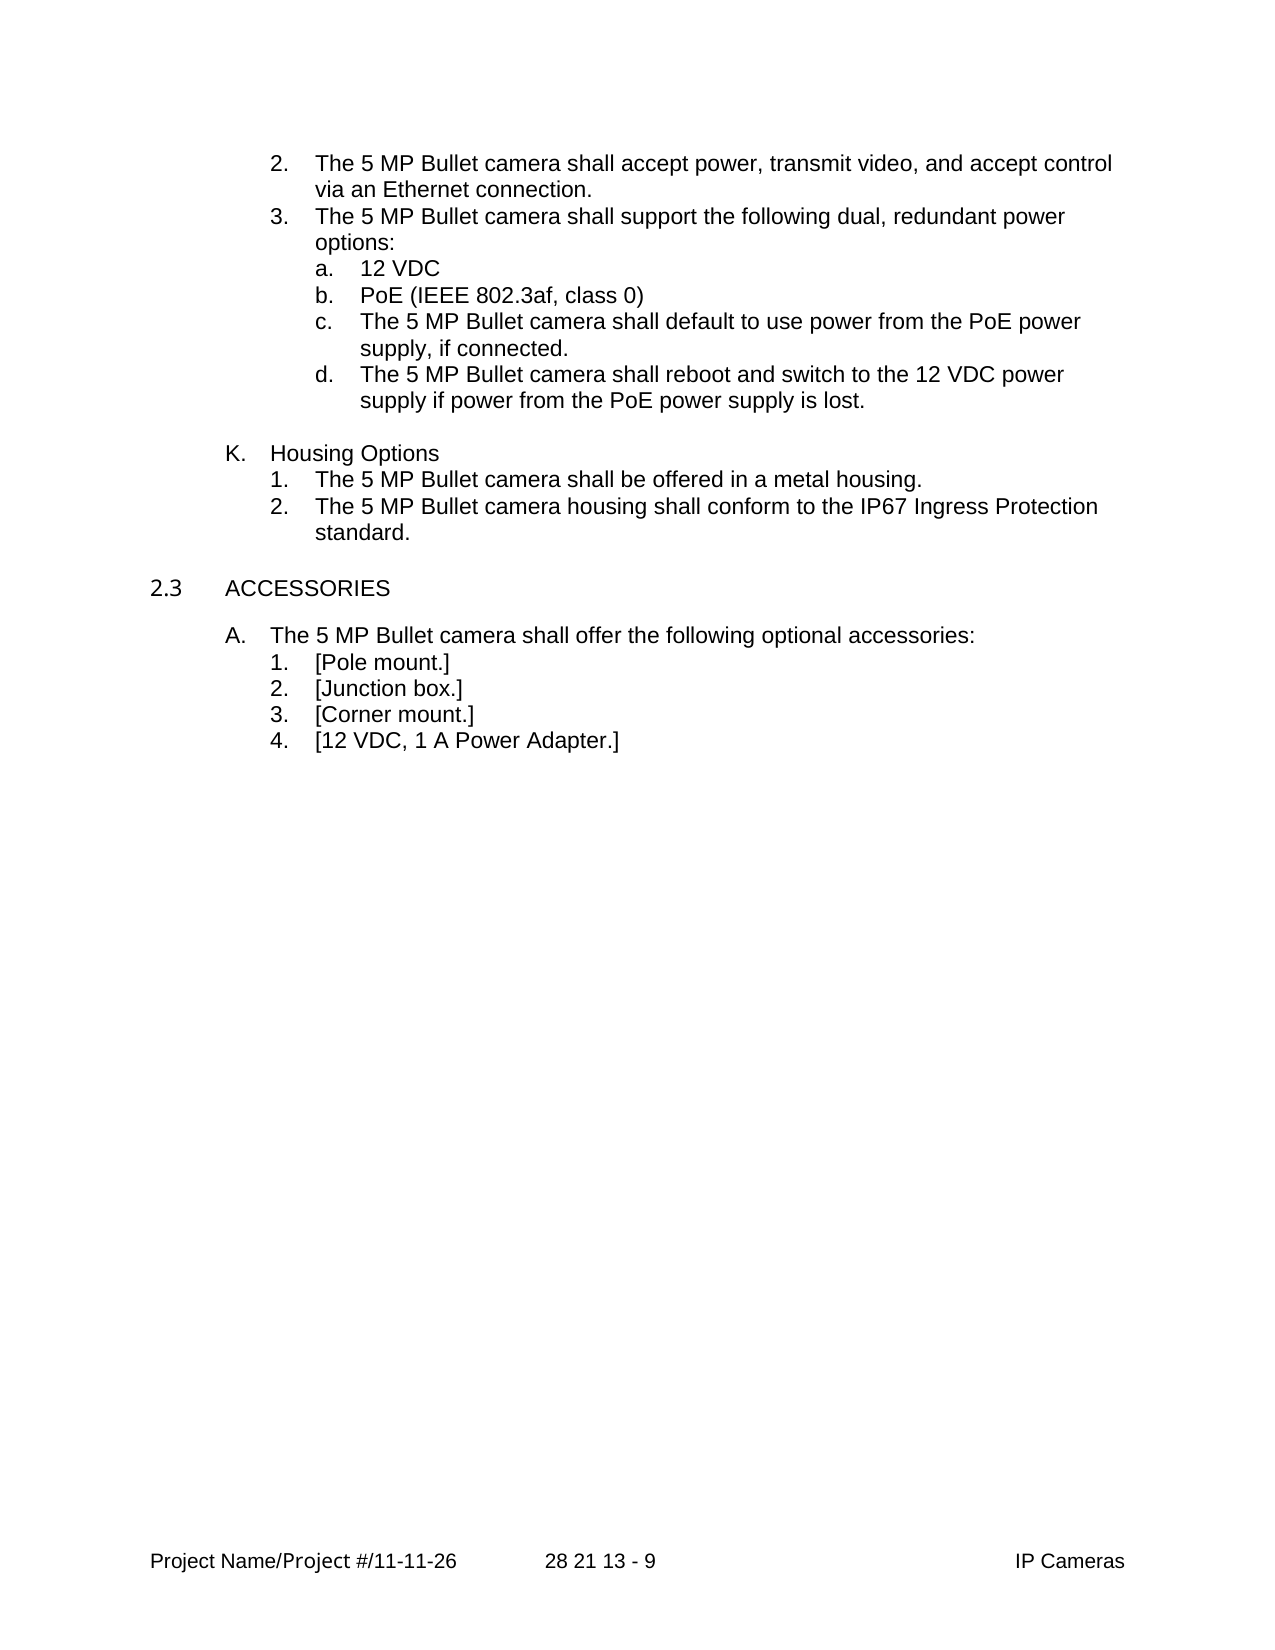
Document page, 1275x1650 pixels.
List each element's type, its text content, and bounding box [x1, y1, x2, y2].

list The 5 MP Bullet camera shall accept power, transmit video, and accept control via an Ethernet connection. [270, 150, 1125, 203]
list [Junction box.] [270, 675, 1125, 701]
list Housing Options [225, 440, 1125, 466]
list [12 VDC, 1 A Power Adapter.] [270, 727, 1125, 754]
list [Corner mount.] [270, 701, 1125, 727]
list The 5 MP Bullet camera shall be offered in a metal housing. [270, 466, 1125, 493]
list The 5 MP Bullet camera housing shall conform to the IP67 Ingress Protection standard. [270, 493, 1125, 545]
list [Pole mount.] [270, 648, 1125, 675]
list The 5 MP Bullet camera shall default to use power from the PoE power supply, if connected. [315, 308, 1125, 361]
list The 5 MP Bullet camera shall offer the following optional accessories: [225, 622, 1125, 648]
list 12 VDC [315, 255, 1125, 282]
list PoE (IEEE 802.3af, class 0) [315, 282, 1125, 308]
list The 5 MP Bullet camera shall reboot and switch to the 12 VDC power supply if power from the PoE power supply is lost. [315, 361, 1125, 413]
list The 5 MP Bullet camera shall support the following dual, redundant power options: [270, 203, 1125, 255]
list ACCESSORIES [150, 572, 1125, 603]
